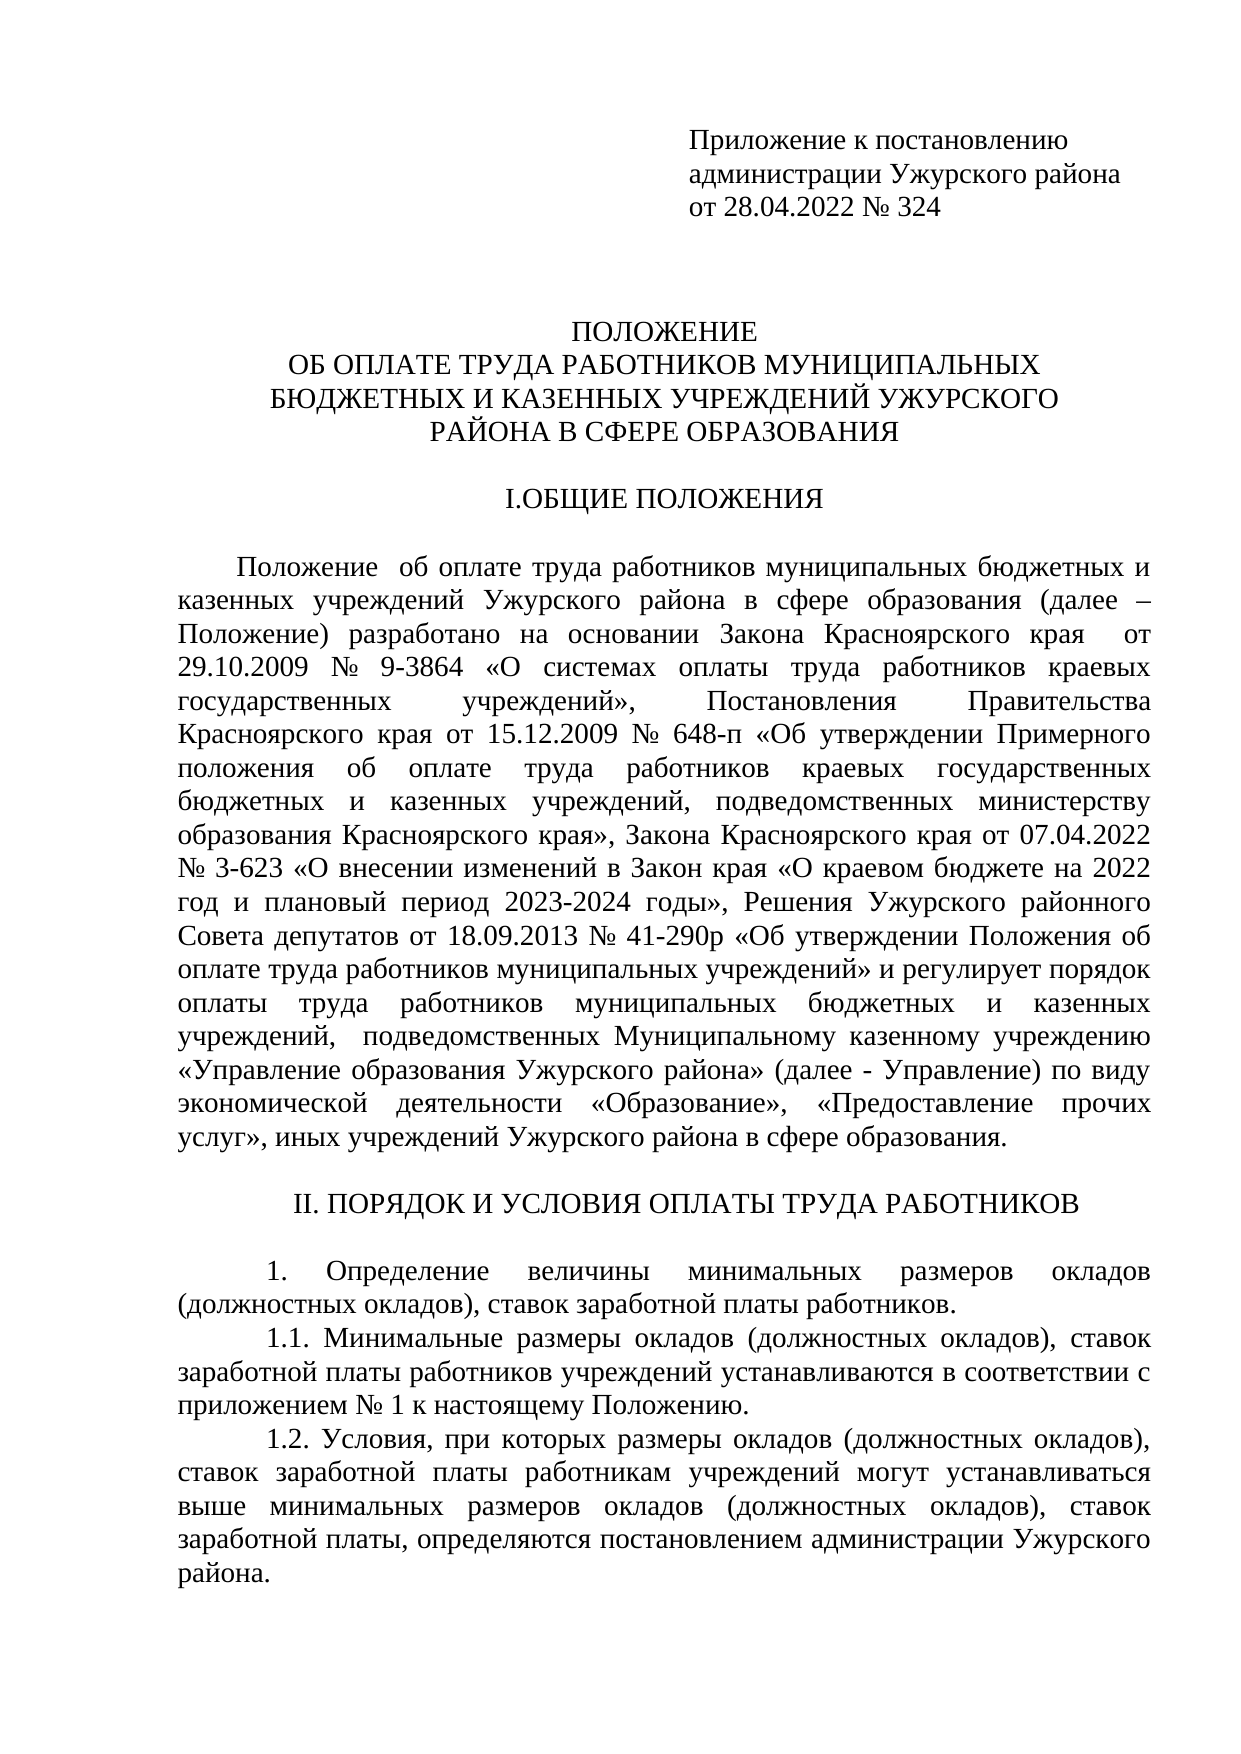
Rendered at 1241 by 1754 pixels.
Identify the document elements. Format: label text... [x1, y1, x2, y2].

text I.ОБЩИЕ ПОЛОЖЕНИЯ [177, 482, 1152, 515]
text 1.1. Минимальные размеры окладов (должностных окладов), ставок заработной платы работников учреждений устанавливаются в соответствии с приложением № 1 к настоящему Положению. [177, 1320, 1152, 1421]
title ПОЛОЖЕНИЕ [177, 314, 1152, 347]
text 1. Определение величины минимальных размеров окладов (должностных окладов), ставок заработной платы работников. [177, 1253, 1152, 1320]
text Положение об оплате труда работников муниципальных бюджетных и казенных учреждений Ужурского района в сфере образования (далее – Положение) разработано на основании Закона Красноярского края от 29.10.2009 № 9-3864 «О системах оплаты труда работников краевых государственных учреждений», Постановления Правительства Красноярского края от 15.12.2009 № 648-п «Об утверждении Примерного положения об оплате труда работников краевых государственных бюджетных и казенных учреждений, подведомственных министерству образования Красноярского края», Закона Красноярского края от 07.04.2022 № 3-623 «О внесении изменений в Закон края «О краевом бюджете на 2022 год и плановый период 2023-2024 годы», Решения Ужурского районного Совета депутатов от 18.09.2013 № 41-290р «Об утверждении Положения об оплате труда работников муниципальных учреждений» и регулирует порядок оплаты труда работников муниципальных бюджетных и казенных учреждений, подведомственных Муниципальному казенному учреждению «Управление образования Ужурского района» (далее - Управление) по виду экономической деятельности «Образование», «Предоставление прочих услуг», иных учреждений Ужурского района в сфере образования. [177, 549, 1152, 1152]
title ОБ ОПЛАТЕ ТРУДА РАБОТНИКОВ МУНИЦИПАЛЬНЫХ [177, 347, 1152, 381]
text II. ПОРЯДОК И УСЛОВИЯ ОПЛАТЫ ТРУДА РАБОТНИКОВ [222, 1186, 1152, 1219]
title БЮДЖЕТНЫХ И КАЗЕННЫХ УЧРЕЖДЕНИЙ УЖУРСКОГО [177, 381, 1152, 414]
table_cell [166, 89, 1163, 223]
text 1.2. Условия, при которых размеры окладов (должностных окладов), ставок заработной платы работникам учреждений могут устанавливаться выше минимальных размеров окладов (должностных окладов), ставок заработной платы, определяются постановлением администрации Ужурского района. [177, 1421, 1152, 1588]
title РАЙОНА В СФЕРЕ ОБРАЗОВАНИЯ [177, 414, 1152, 448]
